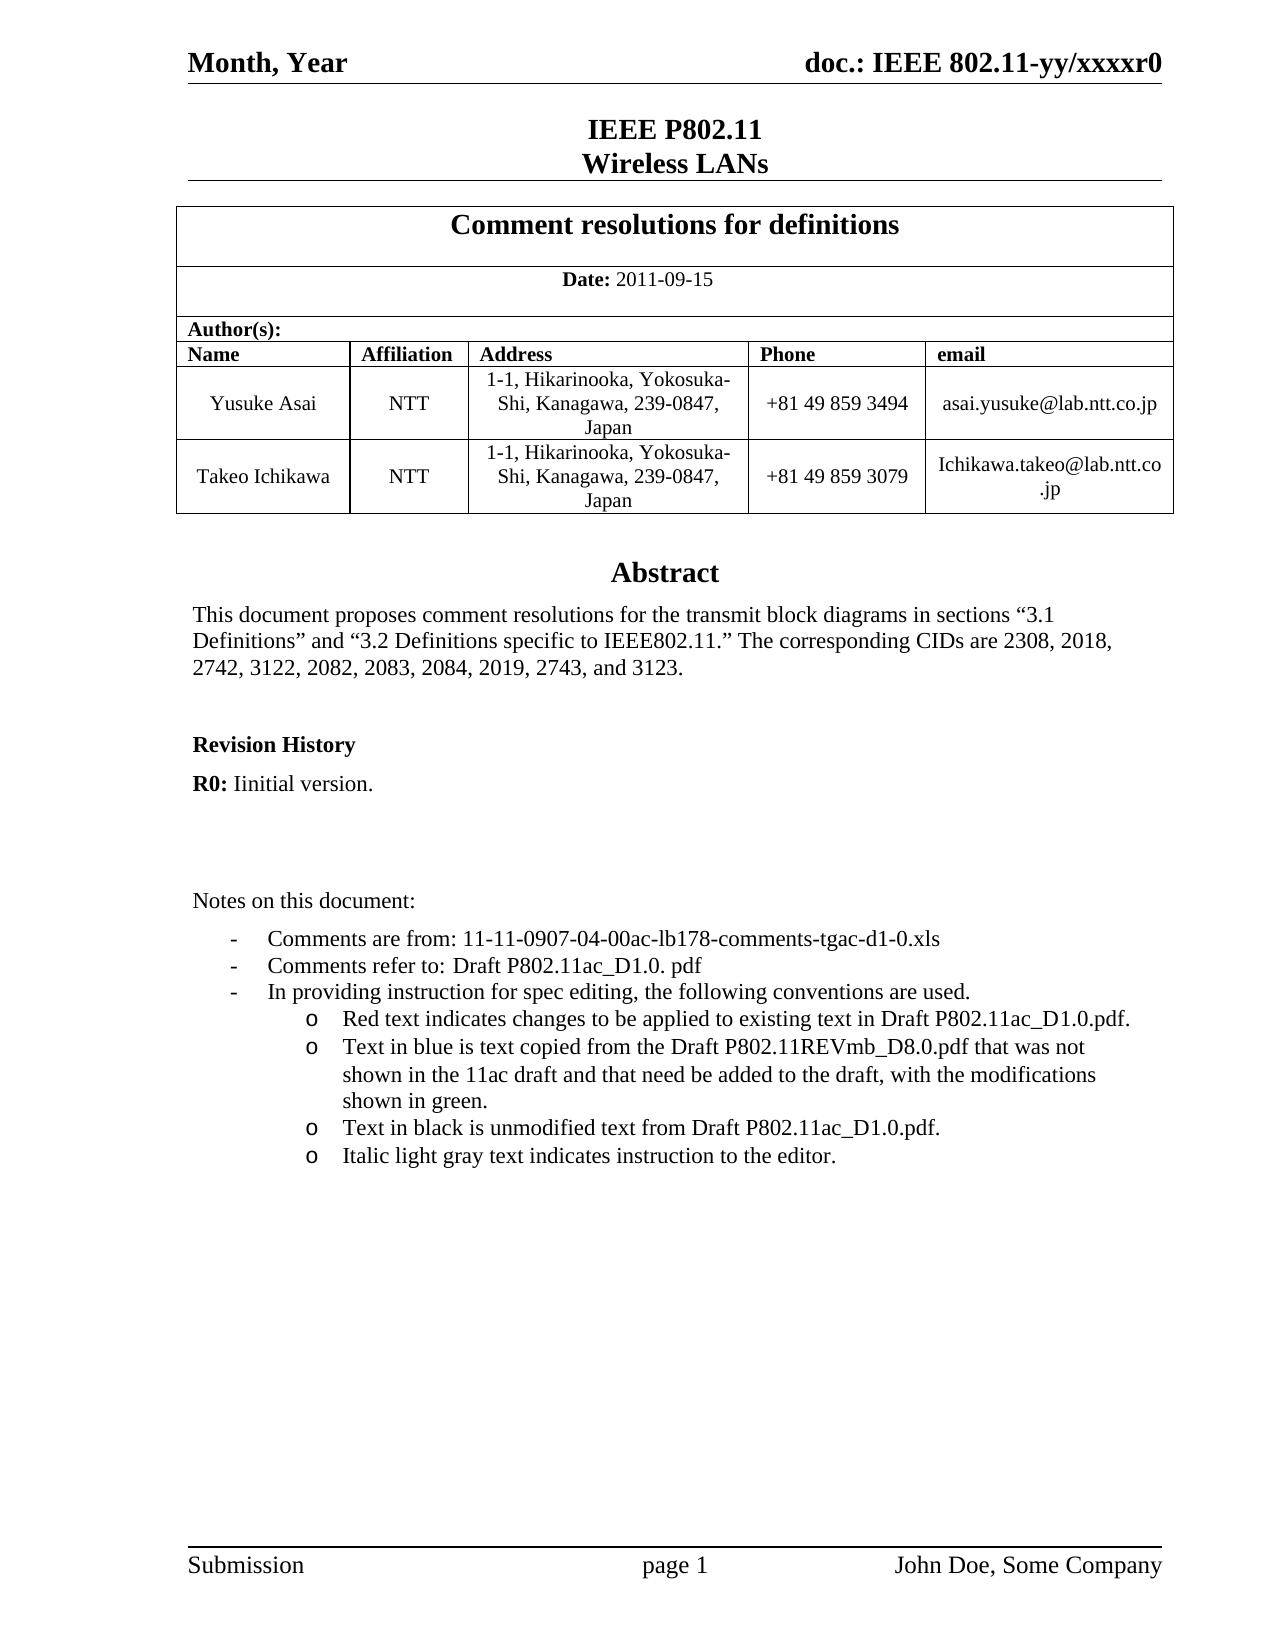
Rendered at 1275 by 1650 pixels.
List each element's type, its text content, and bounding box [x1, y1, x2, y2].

text IEEE P802.11 Wireless LANs [187, 112, 1162, 181]
table_cell +81 49 859 3079 [749, 440, 925, 512]
table_cell NTT [351, 367, 468, 439]
table_cell Author(s): [177, 317, 1173, 341]
table_cell Takeo Ichikawa [177, 440, 349, 512]
table_cell email [926, 342, 1173, 366]
table_cell Affiliation [351, 342, 468, 366]
table_cell Ichikawa.takeo@lab.ntt.co.jp [926, 440, 1173, 512]
table_cell Yusuke Asai [177, 367, 349, 439]
table_cell +81 49 859 3494 [749, 367, 925, 439]
table_cell 1-1, Hikarinooka, Yokosuka-Shi, Kanagawa, 239-0847, Japan [469, 440, 748, 512]
table_cell Phone [749, 342, 925, 366]
table_cell Address [469, 342, 748, 366]
table_cell NTT [351, 440, 468, 512]
table_header Comment resolutions for definitions [177, 207, 1173, 266]
table_cell Date: 2011-09-15 [177, 267, 1173, 316]
table_cell asai.yusuke@lab.ntt.co.jp [926, 367, 1173, 439]
table_cell 1-1, Hikarinooka, Yokosuka-Shi, Kanagawa, 239-0847, Japan [469, 367, 748, 439]
table_cell Name [177, 342, 349, 366]
